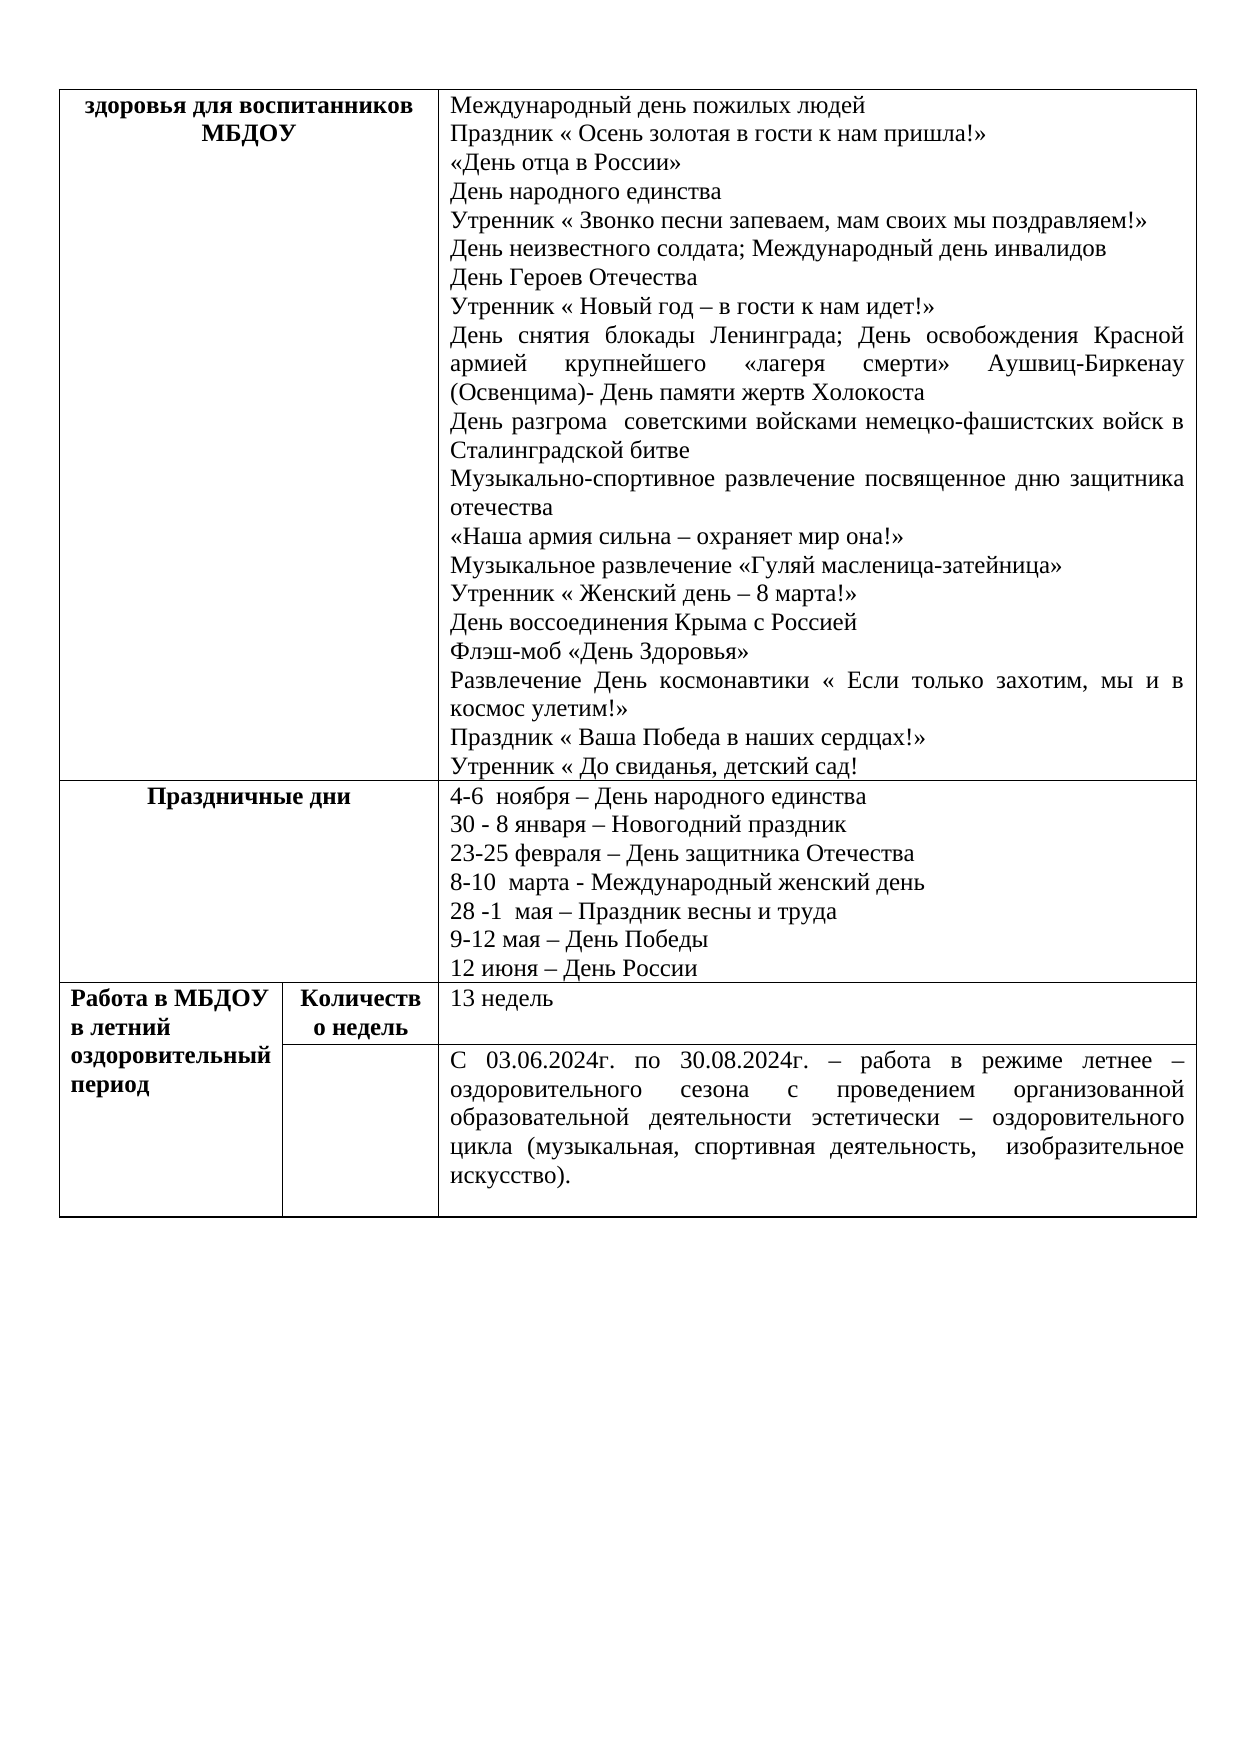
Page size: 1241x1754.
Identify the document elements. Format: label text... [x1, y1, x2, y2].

table_cell 13 недель [439, 983, 1196, 1044]
table_cell Количество недель [283, 983, 438, 1044]
table_cell Праздничные дни [60, 781, 438, 982]
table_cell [439, 90, 1196, 780]
table_cell 4-6 ноября – День народного единства 30 - 8 января – Новогодний праздник 23-25 февраля – День защитника Отечества 8-10 марта - Международный женский день 28 -1 мая – Праздник весны и труда 9-12 мая – День Победы 12 июня – День России [439, 781, 1196, 982]
table_cell [283, 1045, 438, 1216]
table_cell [60, 90, 438, 780]
table_cell Работа в МБДОУ в летний оздоровительный период [60, 983, 282, 1216]
table_cell С 03.06.2024г. по 30.08.2024г. – работа в режиме летнее – оздоровительного сезона с проведением организованной образовательной деятельности эстетически – оздоровительного цикла (музыкальная, спортивная деятельность, изобразительное искусство). [439, 1045, 1196, 1216]
